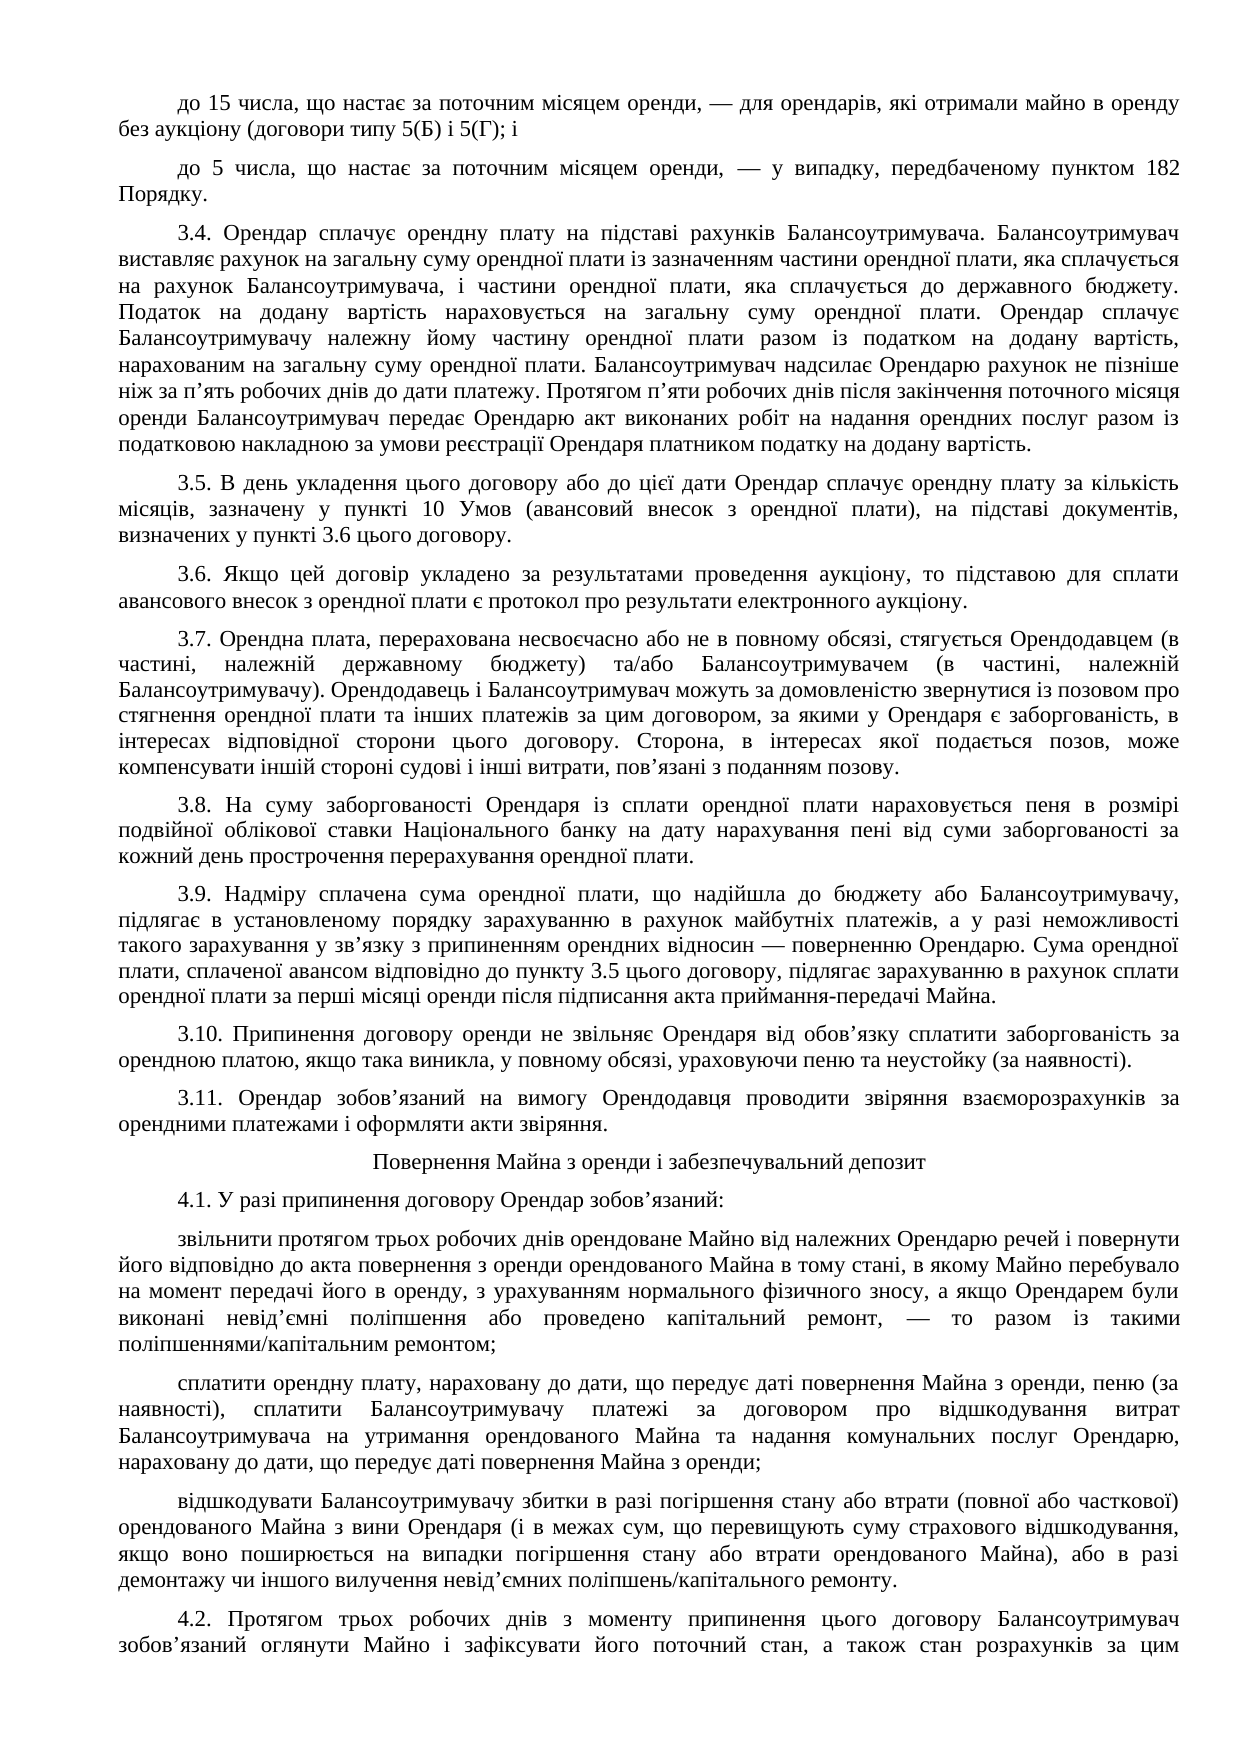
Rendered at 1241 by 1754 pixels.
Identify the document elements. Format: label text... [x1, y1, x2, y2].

text 3.11. Орендар зобов’язаний на вимогу Орендодавця проводити звіряння взаєморозрахунків за орендними платежами і оформляти акти звіряння. [118, 1085, 1181, 1136]
text Повернення Майна з оренди і забезпечувальний депозит [118, 1149, 1181, 1174]
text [118, 1605, 1181, 1658]
text 4.1. У разі припинення договору Орендар зобов’язаний: [118, 1187, 1181, 1212]
text 3.9. Надміру сплачена сума орендної плати, що надійшла до бюджету або Балансоутримувачу, підлягає в установленому порядку зарахуванню в рахунок майбутніх платежів, а у разі неможливості такого зарахування у зв’язку з припиненням орендних відносин — поверненню Орендарю. Сума орендної плати, сплаченої авансом відповідно до пункту 3.5 цього договору, підлягає зарахуванню в рахунок сплати орендної плати за перші місяці оренди після підписання акта приймання-передачі Майна. [118, 881, 1181, 1009]
text сплатити орендну плату, нараховану до дати, що передує даті повернення Майна з оренди, пеню (за наявності), сплатити Балансоутримувачу платежі за договором про відшкодування витрат Балансоутримувача на утримання орендованого Майна та надання комунальних послуг Орендарю, нараховану до дати, що передує даті повернення Майна з оренди; [118, 1369, 1181, 1474]
text відшкодувати Балансоутримувачу збитки в разі погіршення стану або втрати (повної або часткової) орендованого Майна з вини Орендаря (і в межах сум, що перевищують суму страхового відшкодування, якщо воно поширюється на випадки погіршення стану або втрати орендованого Майна), або в разі демонтажу чи іншого вилучення невід’ємних поліпшень/капітального ремонту. [118, 1487, 1181, 1592]
text 3.4. Орендар сплачує орендну плату на підставі рахунків Балансоутримувача. Балансоутримувач виставляє рахунок на загальну суму орендної плати із зазначенням частини орендної плати, яка сплачується на рахунок Балансоутримувача, і частини орендної плати, яка сплачується до державного бюджету. Податок на додану вартість нараховується на загальну суму орендної плати. Орендар сплачує Балансоутримувачу належну йому частину орендної плати разом із податком на додану вартість, нарахованим на загальну суму орендної плати. Балансоутримувач надсилає Орендарю рахунок не пізніше ніж за п’ять робочих днів до дати платежу. Протягом п’яти робочих днів після закінчення поточного місяця оренди Балансоутримувач передає Орендарю акт виконаних робіт на надання орендних послуг разом із податковою накладною за умови реєстрації Орендаря платником податку на додану вартість. [118, 219, 1181, 456]
text 3.6. Якщо цей договір укладено за результатами проведення аукціону, то підставою для сплати авансового внесок з орендної плати є протокол про результати електронного аукціону. [118, 560, 1181, 613]
text 3.7. Орендна плата, перерахована несвоєчасно або не в повному обсязі, стягується Орендодавцем (в частині, належній державному бюджету) та/або Балансоутримувачем (в частині, належній Балансоутримувачу). Орендодавець і Балансоутримувач можуть за домовленістю звернутися із позовом про стягнення орендної плати та інших платежів за цим договором, за якими у Орендаря є заборгованість, в інтересах відповідної сторони цього договору. Сторона, в інтересах якої подається позов, може компенсувати іншій стороні судові і інші витрати, пов’язані з поданням позову. [118, 626, 1181, 779]
text 3.10. Припинення договору оренди не звільняє Орендаря від обов’язку сплатити заборгованість за орендною платою, якщо така виникла, у повному обсязі, ураховуючи пеню та неустойку (за наявності). [118, 1021, 1181, 1073]
text 3.5. В день укладення цього договору або до цієї дати Орендар сплачує орендну плату за кількість місяців, зазначену у пункті 10 Умов (авансовий внесок з орендної плати), на підставі документів, визначених у пункті 3.6 цього договору. [118, 469, 1181, 548]
text 3.8. На суму заборгованості Орендаря із сплати орендної плати нараховується пеня в розмірі подвійної облікової ставки Національного банку на дату нарахування пені від суми заборгованості за кожний день прострочення перерахування орендної плати. [118, 792, 1181, 868]
text звільнити протягом трьох робочих днів орендоване Майно від належних Орендарю речей і повернути його відповідно до акта повернення з оренди орендованого Майна в тому стані, в якому Майно перебувало на момент передачі його в оренду, з урахуванням нормального фізичного зносу, а якщо Орендарем були виконані невід’ємні поліпшення або проведено капітальний ремонт, — то разом із такими поліпшеннями/капітальним ремонтом; [118, 1225, 1181, 1357]
text до 15 числа, що настає за поточним місяцем оренди, — для орендарів, які отримали майно в оренду без аукціону (договори типу 5(Б) і 5(Г); і [118, 89, 1181, 141]
text до 5 числа, що настає за поточним місяцем оренди, — у випадку, передбаченому пунктом 182 Порядку. [118, 154, 1181, 207]
